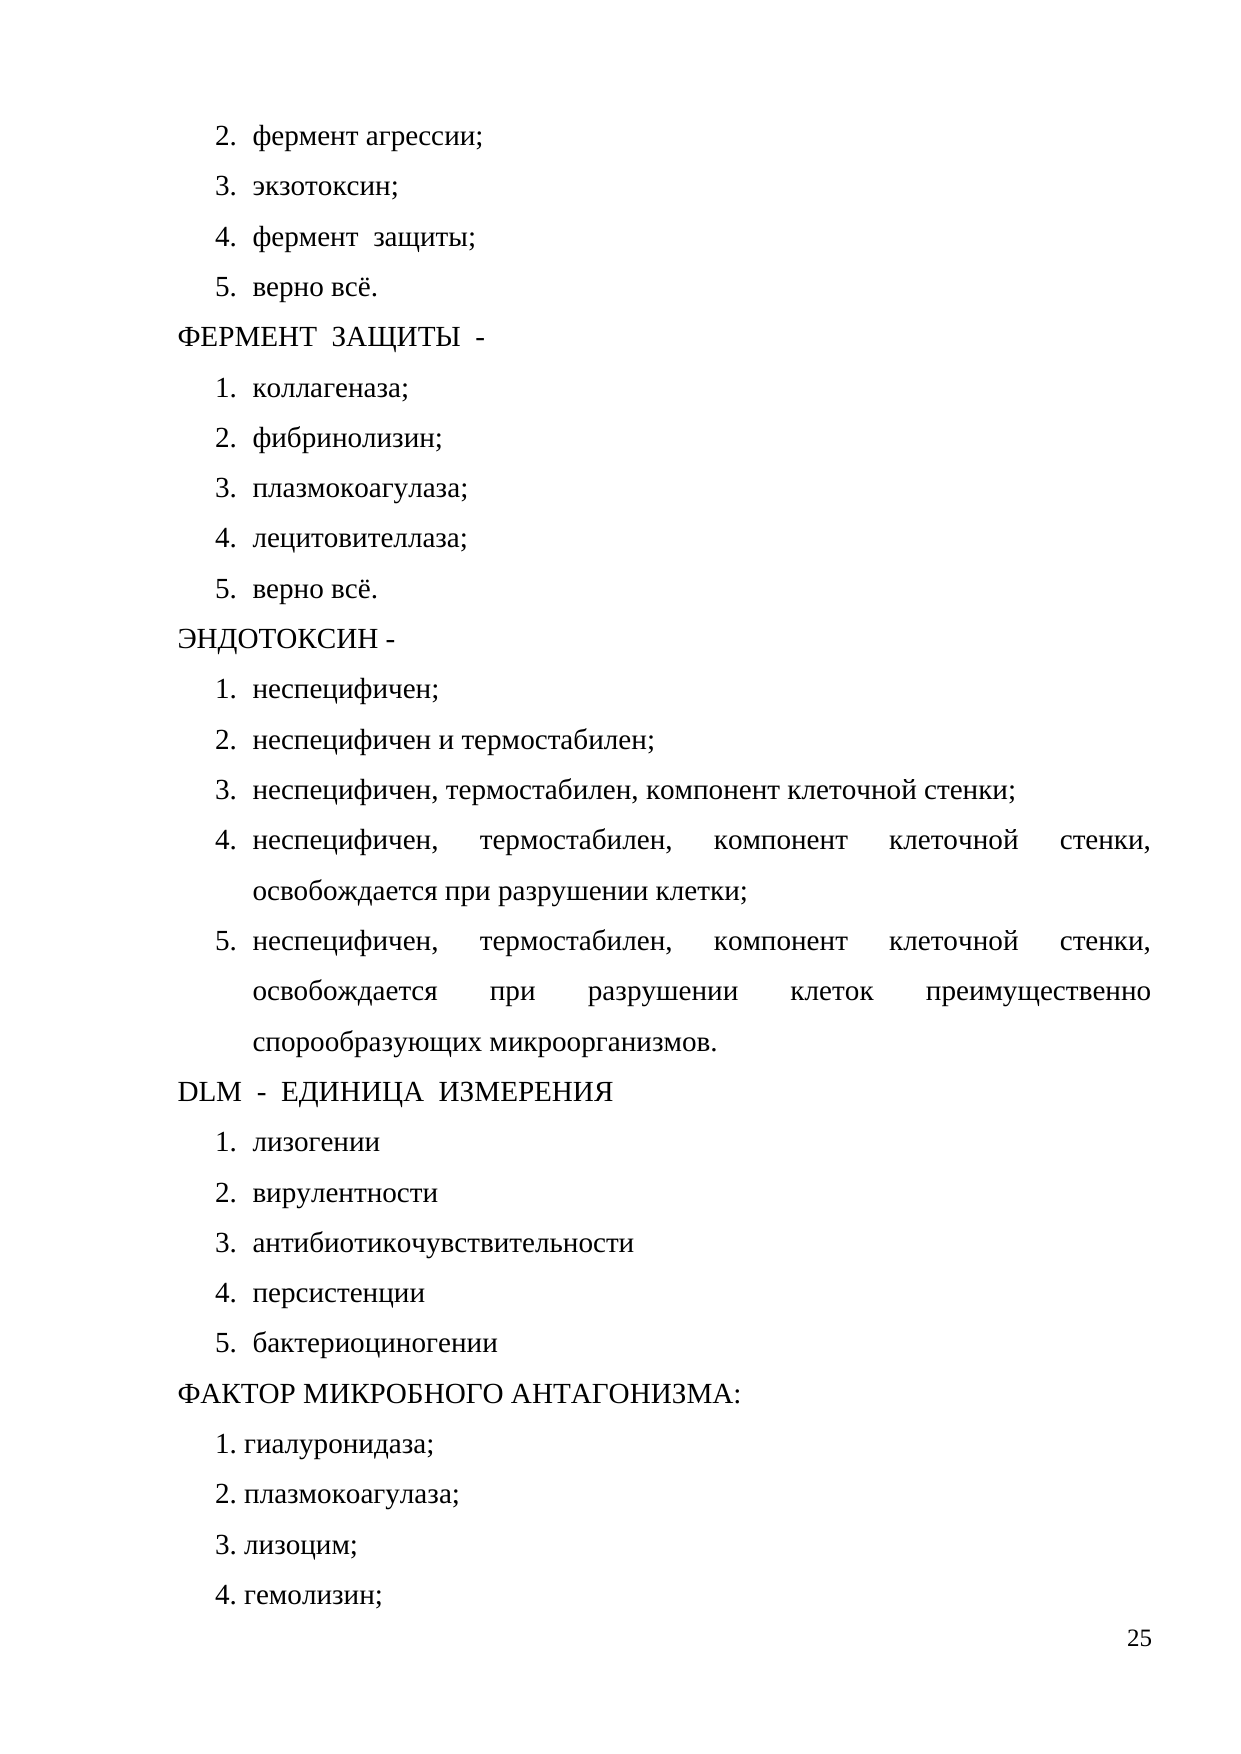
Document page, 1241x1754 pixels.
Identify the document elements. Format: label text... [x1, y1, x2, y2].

text ФАКТОР МИКРОБНОГО АНТАГОНИЗМА: [177, 1376, 1152, 1409]
text DLM - ЕДИНИЦА ИЗМЕРЕНИЯ [177, 1074, 1152, 1108]
list неспецифичен, термостабилен, компонент клеточной стенки, освобождается при разрушении клетки; [215, 822, 1152, 906]
list верно всё. [215, 571, 1152, 604]
list антибиотикочувствительности [215, 1225, 1152, 1258]
list лецитовителлаза; [215, 521, 1152, 554]
list неспецифичен; [215, 672, 1152, 705]
list неспецифичен, термостабилен, компонент клеточной стенки, освобождается при разрушении клеток преимущественно спорообразующих микроорганизмов. [215, 923, 1152, 1057]
list бактериоциногении [215, 1326, 1152, 1359]
list неспецифичен и термостабилен; [215, 722, 1152, 755]
list неспецифичен, термостабилен, компонент клеточной стенки; [215, 772, 1152, 806]
text 2. плазмокоагулаза; [215, 1477, 1152, 1510]
text ЭНДОТОКСИН - [177, 621, 1152, 655]
text 3. лизоцим; [215, 1527, 1152, 1560]
list фермент агрессии; [215, 118, 1152, 152]
list персистенции [215, 1275, 1152, 1309]
list фибринолизин; [215, 420, 1152, 453]
list плазмокоагулаза; [215, 470, 1152, 504]
list фермент защиты; [215, 219, 1152, 252]
list экзотоксин; [215, 168, 1152, 202]
list вирулентности [215, 1175, 1152, 1208]
text 4. гемолизин; [215, 1577, 1152, 1611]
list коллагеназа; [215, 370, 1152, 403]
list верно всё. [215, 269, 1152, 303]
text 1. гиалуронидаза; [215, 1426, 1152, 1460]
list лизогении [215, 1124, 1152, 1158]
text ФЕРМЕНТ ЗАЩИТЫ - [177, 319, 1152, 353]
